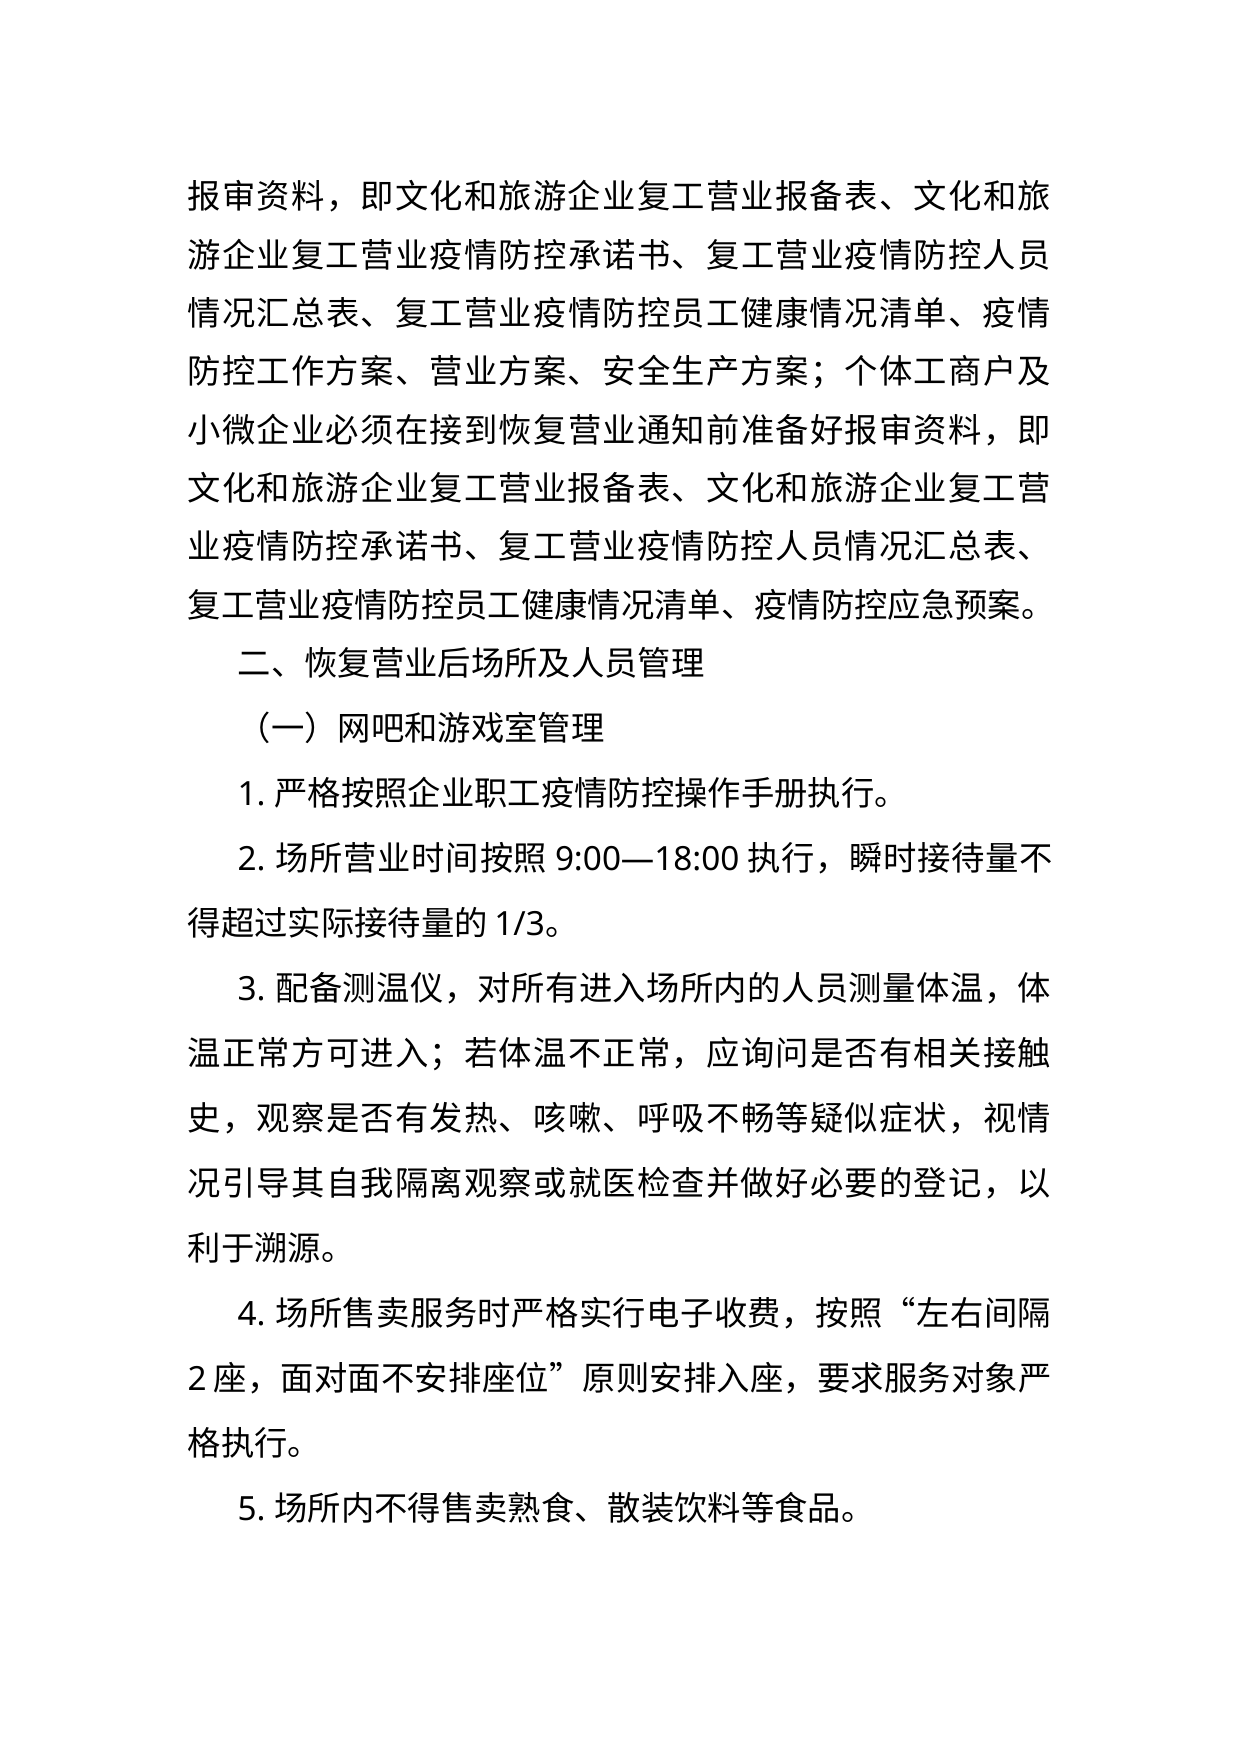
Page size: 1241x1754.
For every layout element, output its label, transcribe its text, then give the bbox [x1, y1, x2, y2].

text 5. 场所内不得售卖熟食、散装饮料等食品。 [187, 1474, 1053, 1539]
text 二、恢复营业后场所及人员管理 [187, 629, 1053, 694]
text 2. 场所营业时间按照9:00—18:00执行，瞬时接待量不得超过实际接待量的1/3。 [187, 824, 1053, 954]
text 4. 场所售卖服务时严格实行电子收费，按照“左右间隔2座，面对面不安排座位”原则安排入座，要求服务对象严格执行。 [187, 1279, 1053, 1474]
text （一）网吧和游戏室管理 [187, 694, 1053, 759]
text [187, 162, 1053, 629]
text 3. 配备测温仪，对所有进入场所内的人员测量体温，体温正常方可进入；若体温不正常，应询问是否有相关接触史，观察是否有发热、咳嗽、呼吸不畅等疑似症状，视情况引导其自我隔离观察或就医检查并做好必要的登记，以利于溯源。 [187, 954, 1053, 1279]
text 1. 严格按照企业职工疫情防控操作手册执行。 [187, 759, 1053, 824]
